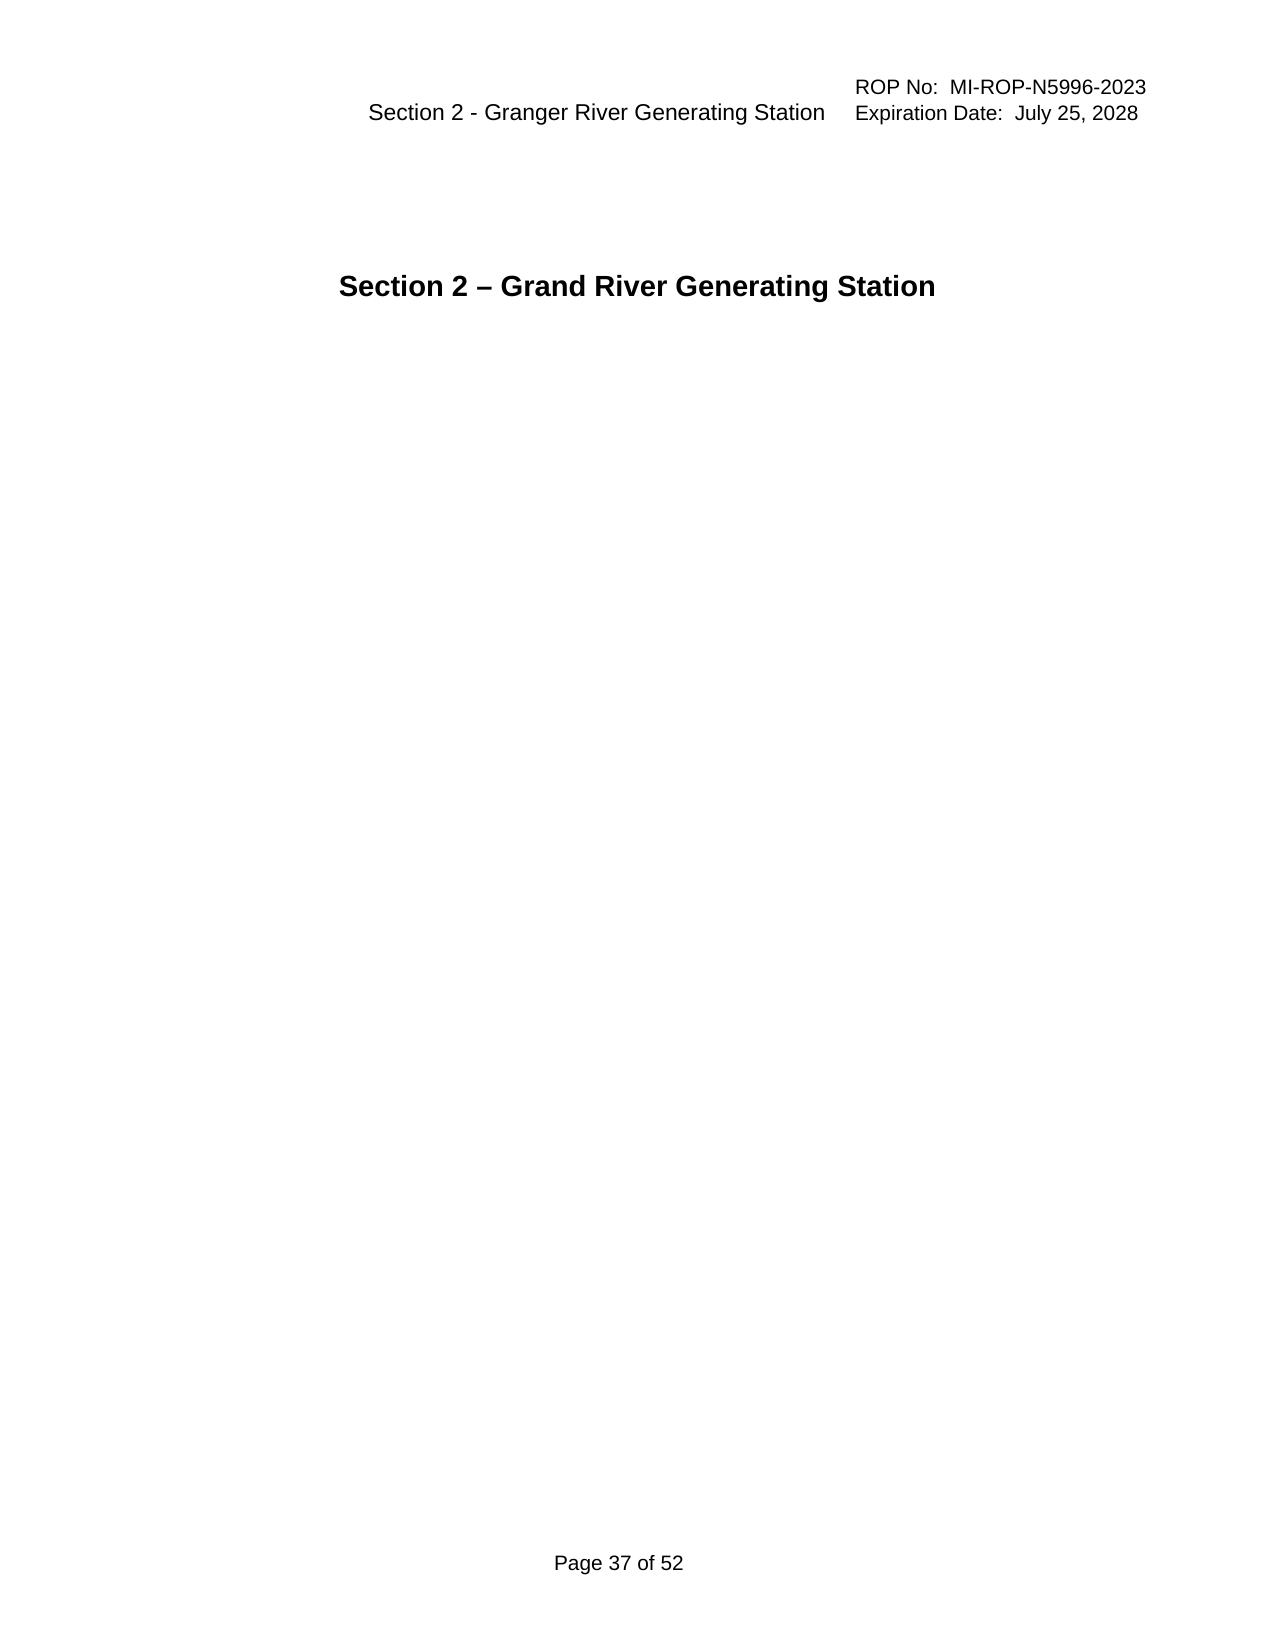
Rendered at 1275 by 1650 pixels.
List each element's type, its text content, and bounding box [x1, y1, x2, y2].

subtitle Section 2 – Grand River Generating Station [105, 269, 1170, 303]
